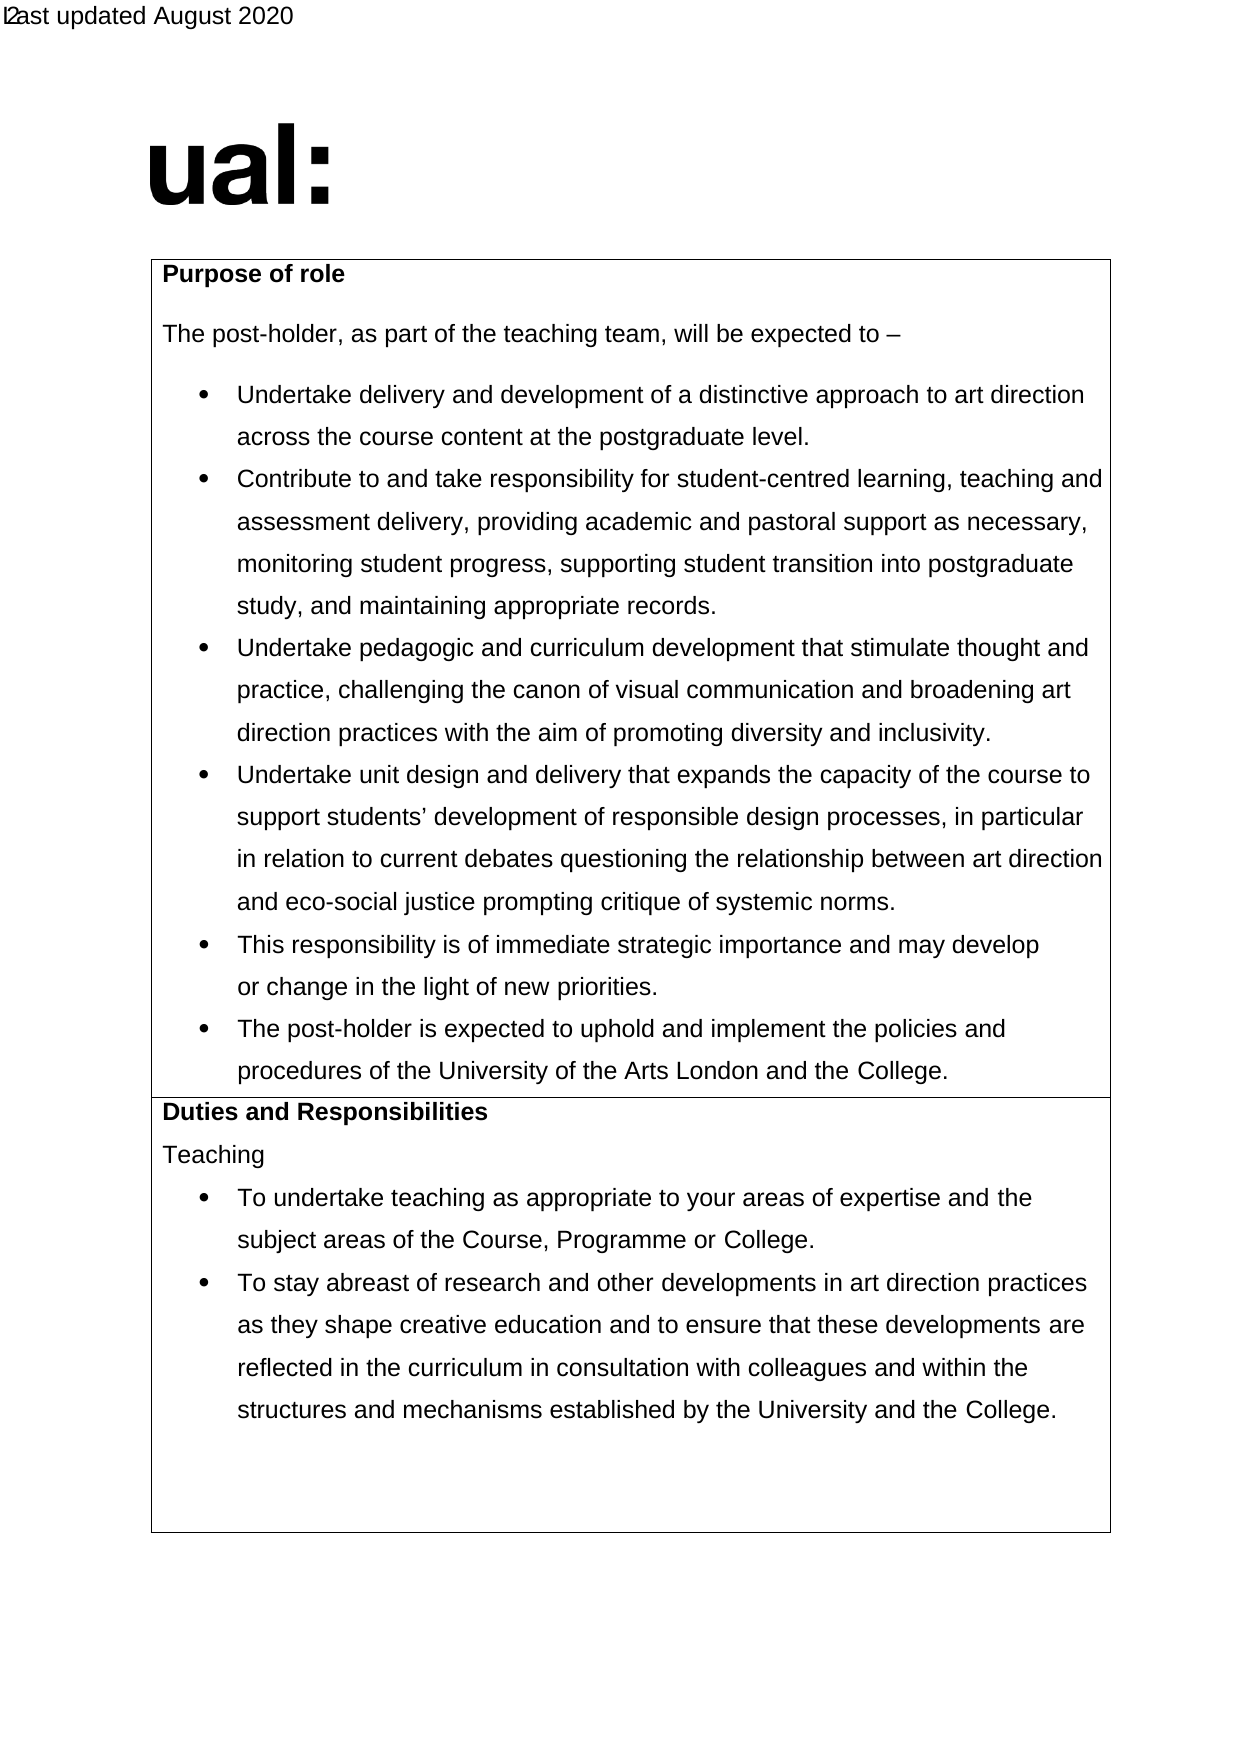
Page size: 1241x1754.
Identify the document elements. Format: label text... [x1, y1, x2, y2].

picture [150, 123, 329, 205]
table_header Purpose of role The post-holder, as part of the teaching team, will be expected to – Undertake delivery and development of a distinctive approach to art direction across the course content at the postgraduate level. Contribute to and take responsibility for student-centred learning, teaching and assessment delivery, providing academic and pastoral support as necessary, monitoring student progress, supporting student transition into postgraduate study, and maintaining appropriate records. Undertake pedagogic and curriculum development that stimulate thought and practice, challenging the canon of visual communication and broadening art direction practices with the aim of promoting diversity and inclusivity. Undertake unit design and delivery that expands the capacity of the course to support students’ development of responsible design processes, in particular in relation to current debates questioning the relationship between art direction and eco-social justice prompting critique of systemic norms. This responsibility is of immediate strategic importance and may develop or change in the light of new priorities. The post-holder is expected to uphold and implement the policies and procedures of the University of the Arts London and the College. [152, 260, 1110, 1097]
table_cell Duties and Responsibilities Teaching To undertake teaching as appropriate to your areas of expertise and the subject areas of the Course, Programme or College. To stay abreast of research and other developments in art direction practices as they shape creative education and to ensure that these developments are reflected in the curriculum in consultation with colleagues and within the structures and mechanisms established by the University and the College. [152, 1098, 1110, 1531]
